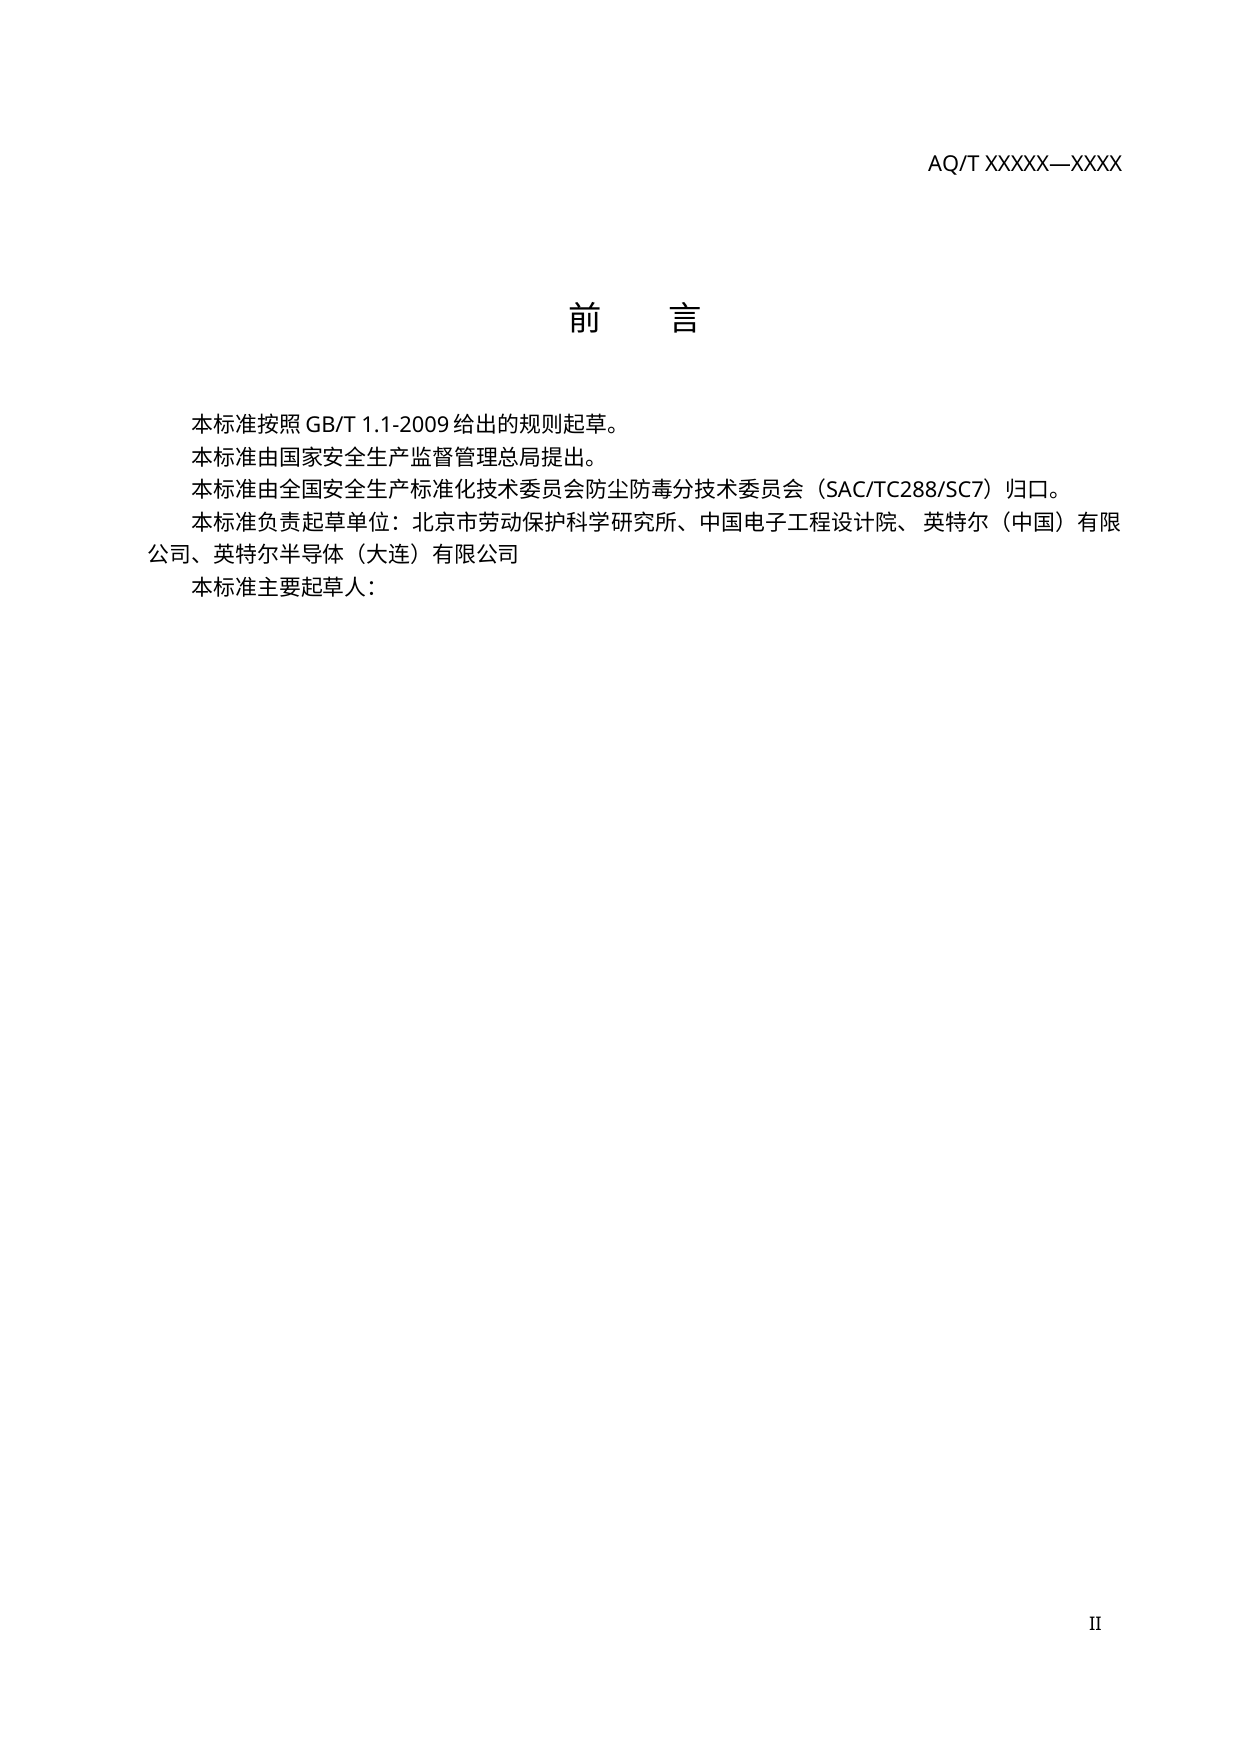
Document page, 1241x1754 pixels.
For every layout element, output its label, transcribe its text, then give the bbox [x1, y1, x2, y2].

text 本标准由国家安全生产监督管理总局提出。 [148, 439, 1122, 472]
text 前 言 [148, 283, 1122, 348]
text 本标准负责起草单位：北京市劳动保护科学研究所、中国电子工程设计院、英特尔（中国）有限公司、英特尔半导体（大连）有限公司 [148, 504, 1122, 569]
text 本标准由全国安全生产标准化技术委员会防尘防毒分技术委员会（SAC/TC288/SC7）归口。 [148, 472, 1122, 504]
text 本标准按照GB/T 1.1-2009给出的规则起草。 [148, 407, 1122, 439]
text 本标准主要起草人： [148, 569, 1122, 602]
